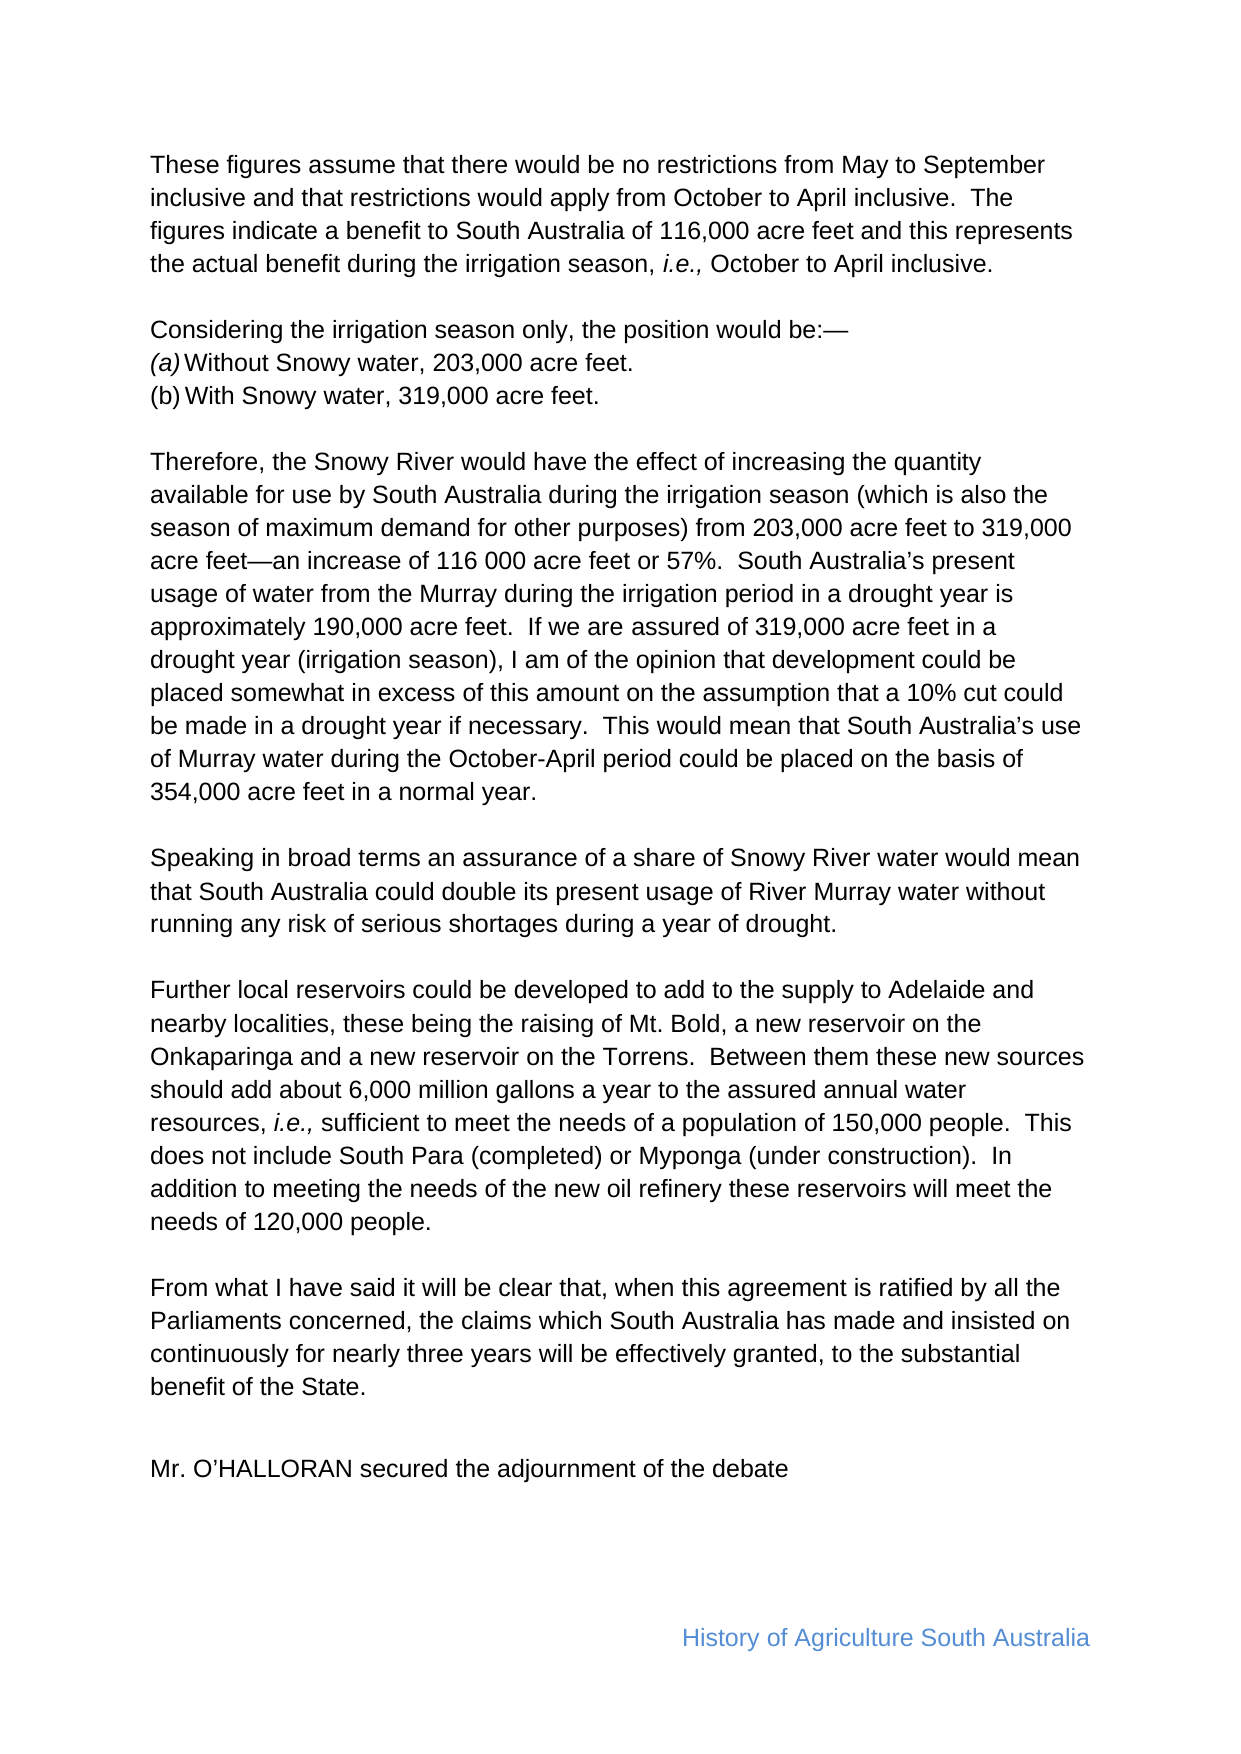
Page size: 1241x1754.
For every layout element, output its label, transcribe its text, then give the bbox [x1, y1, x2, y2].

text From what I have said it will be clear that, when this agreement is ratified by all the Parliaments concerned, the claims which South Australia has made and insisted on continuously for nearly three years will be effectively granted, to the substantial benefit of the State. [150, 1273, 1088, 1401]
text Therefore, the Snowy River would have the effect of increasing the quantity available for use by South Australia during the irrigation season (which is also the season of maximum demand for other purposes) from 203,000 acre feet to 319,000 acre feet—an increase of 116 000 acre feet or 57%. South Australia’s present usage of water from the Murray during the irrigation period in a drought year is approximately 190,000 acre feet. If we are assured of 319,000 acre feet in a drought year (irrigation season), I am of the opinion that development could be placed somewhat in excess of this amount on the assumption that a 10% cut could be made in a drought year if necessary. This would mean that South Australia’s use of Murray water during the October-April period could be placed on the basis of 354,000 acre feet in a normal year. [150, 447, 1088, 806]
text Further local reservoirs could be developed to add to the supply to Adelaide and nearby localities, these being the raising of Mt. Bold, a new reservoir on the Onkaparinga and a new reservoir on the Torrens. Between them these new sources should add about 6,000 million gallons a year to the assured annual water resources, i.e., sufficient to meet the needs of a population of 150,000 people. This does not include South Para (completed) or Myponga (under construction). In addition to meeting the needs of the new oil refinery these reservoirs will meet the needs of 120,000 people. [150, 976, 1088, 1235]
text Considering the irrigation season only, the position would be:— [150, 315, 1088, 344]
text Mr. O’HALLORAN secured the adjournment of the debate [150, 1454, 1090, 1483]
text (b) With Snowy water, 319,000 acre feet. [150, 381, 1088, 410]
text (а) Without Snowy water, 203,000 acre feet. [181, 348, 1088, 377]
text These figures assume that there would be no restrictions from May to September inclusive and that restrictions would apply from October to April inclusive. The figures indicate a benefit to South Australia of 116,000 acre feet and this represents the actual benefit during the irrigation season, i.e., October to April inclusive. [150, 150, 1088, 278]
text Speaking in broad terms an assurance of a share of Snowy River water would mean that South Australia could double its present usage of River Murray water without running any risk of serious shortages during a year of drought. [150, 843, 1088, 938]
